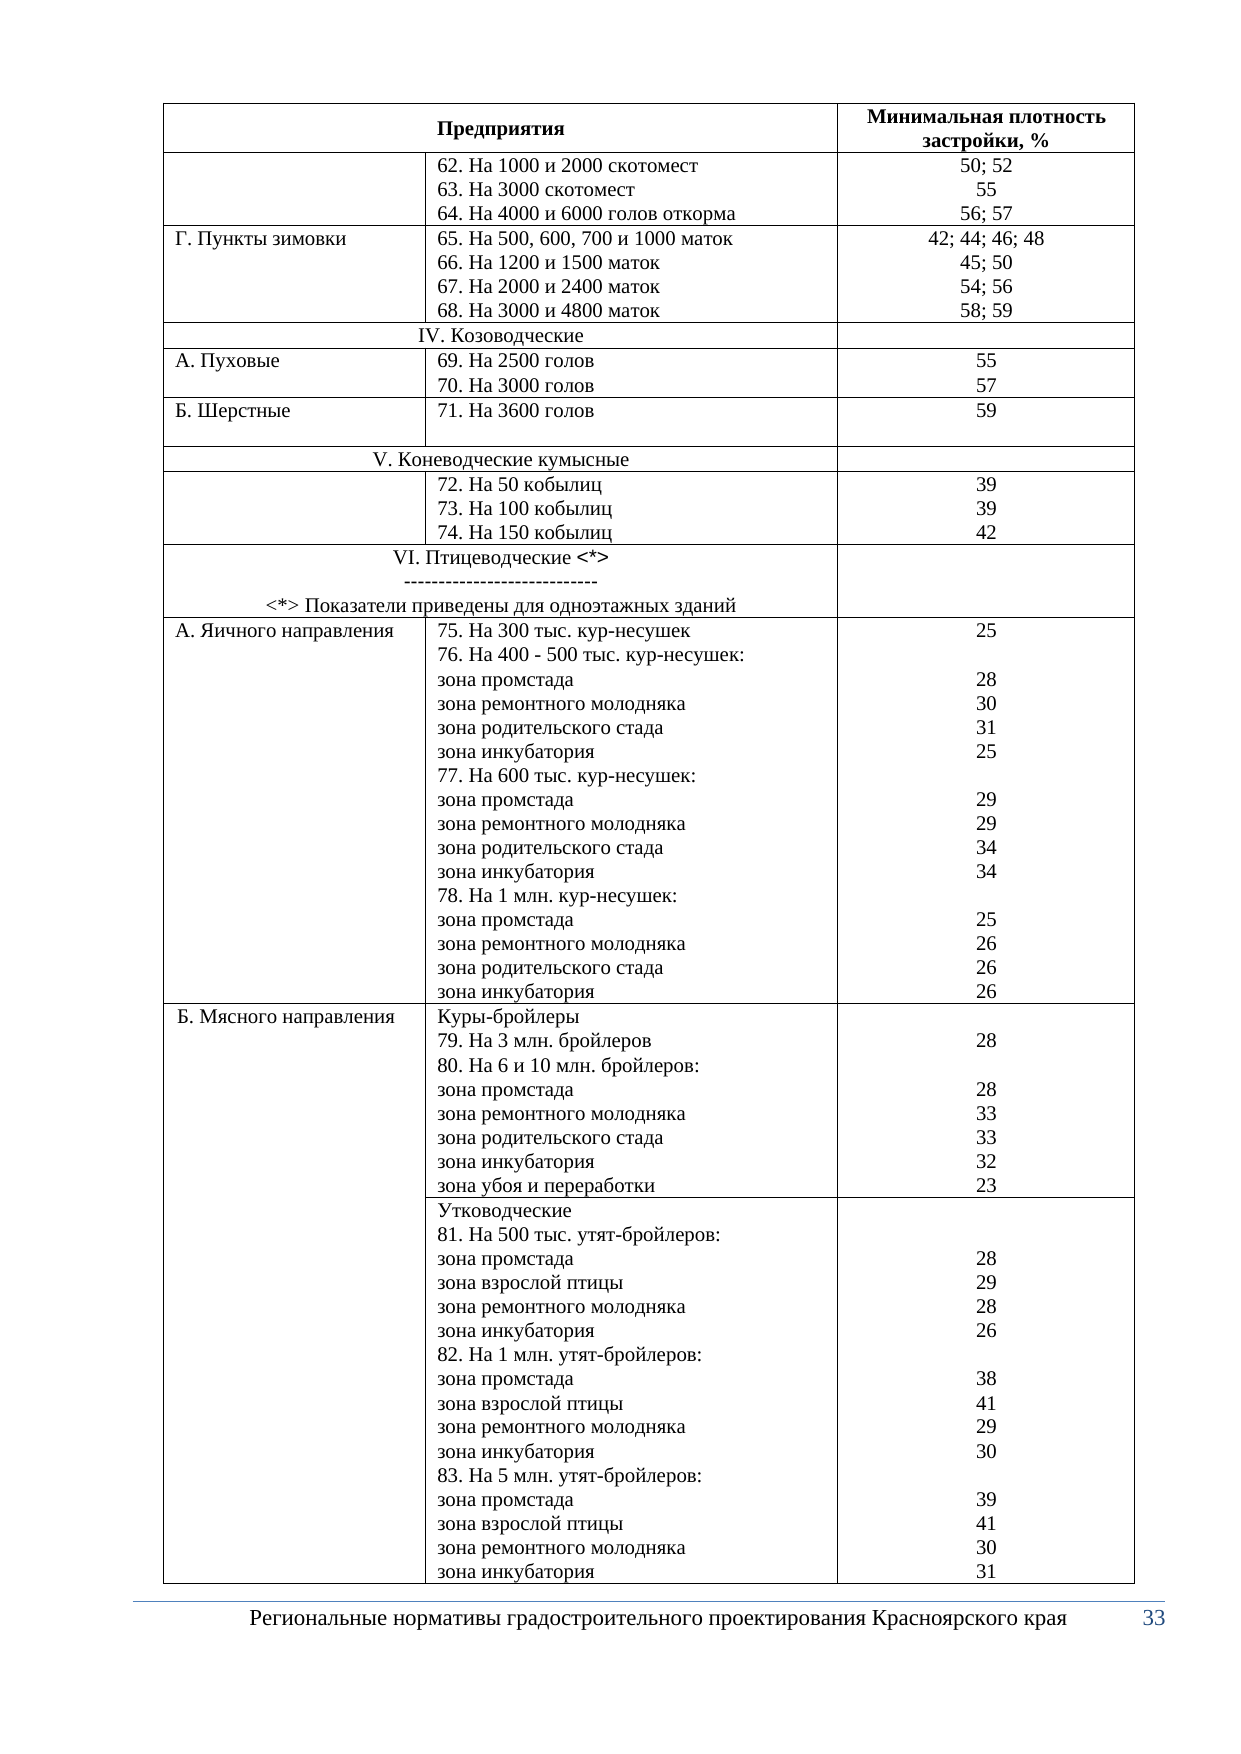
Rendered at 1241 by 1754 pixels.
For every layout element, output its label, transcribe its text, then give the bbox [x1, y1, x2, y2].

table_cell 25 28 30 31 25 29 29 34 34 25 26 26 26 [838, 618, 1134, 1003]
table_cell 42; 44; 46; 48 45; 50 54; 56 58; 59 [838, 226, 1134, 322]
table_cell 50; 52 55 56; 57 [838, 153, 1134, 225]
table_cell 59 [838, 398, 1134, 446]
table_cell [838, 545, 1134, 617]
table_cell Б. Мясного направления [164, 1004, 425, 1583]
table_cell 71. На 3600 голов [426, 398, 837, 446]
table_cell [426, 153, 837, 225]
table_cell 69. На 2500 голов 70. На 3000 голов [426, 349, 837, 397]
table_cell Б. Шерстные [164, 398, 425, 446]
table_cell Куры-бройлеры 79. На 3 млн. бройлеров 80. На 6 и 10 млн. бройлеров: зона промстада зона ремонтного молодняка зона родительского стада зона инкубатория зона убоя и переработки [426, 1004, 837, 1197]
table_cell 28 29 28 26 38 41 29 30 39 41 30 31 [838, 1198, 1134, 1583]
table_cell [838, 447, 1134, 471]
table_cell Утководческие 81. На 500 тыс. утят-бройлеров: зона промстада зона взрослой птицы зона ремонтного молодняка зона инкубатория 82. На 1 млн. утят-бройлеров: зона промстада зона взрослой птицы зона ремонтного молодняка зона инкубатория 83. На 5 млн. утят-бройлеров: зона промстада зона взрослой птицы зона ремонтного молодняка зона инкубатория [426, 1198, 837, 1583]
table_cell 65. На 500, 600, 700 и 1000 маток 66. На 1200 и 1500 маток 67. На 2000 и 2400 маток 68. На 3000 и 4800 маток [426, 226, 837, 322]
table_cell [164, 472, 425, 544]
table_cell А. Пуховые [164, 349, 425, 397]
table_cell IV. Козоводческие [164, 323, 837, 347]
table_cell 72. На 50 кобылиц 73. На 100 кобылиц 74. На 150 кобылиц [426, 472, 837, 544]
table_cell [838, 323, 1134, 347]
table_cell 55 57 [838, 349, 1134, 397]
table_cell Г. Пункты зимовки [164, 226, 425, 322]
table_cell VI. Птицеводческие <*> ---------------------------- <*> Показатели приведены для одноэтажных зданий [164, 545, 837, 617]
table_cell А. Яичного направления [164, 618, 425, 1003]
table_cell V. Коневодческие кумысные [164, 447, 837, 471]
table_cell 39 39 42 [838, 472, 1134, 544]
table_cell 75. На 300 тыс. кур-несушек 76. На 400 - 500 тыс. кур-несушек: зона промстада зона ремонтного молодняка зона родительского стада зона инкубатория 77. На 600 тыс. кур-несушек: зона промстада зона ремонтного молодняка зона родительского стада зона инкубатория 78. На 1 млн. кур-несушек: зона промстада зона ремонтного молодняка зона родительского стада зона инкубатория [426, 618, 837, 1003]
table_cell 28 28 33 33 32 23 [838, 1004, 1134, 1197]
table_header Минимальная плотность застройки, % [838, 104, 1134, 152]
table_header Предприятия [164, 104, 837, 152]
